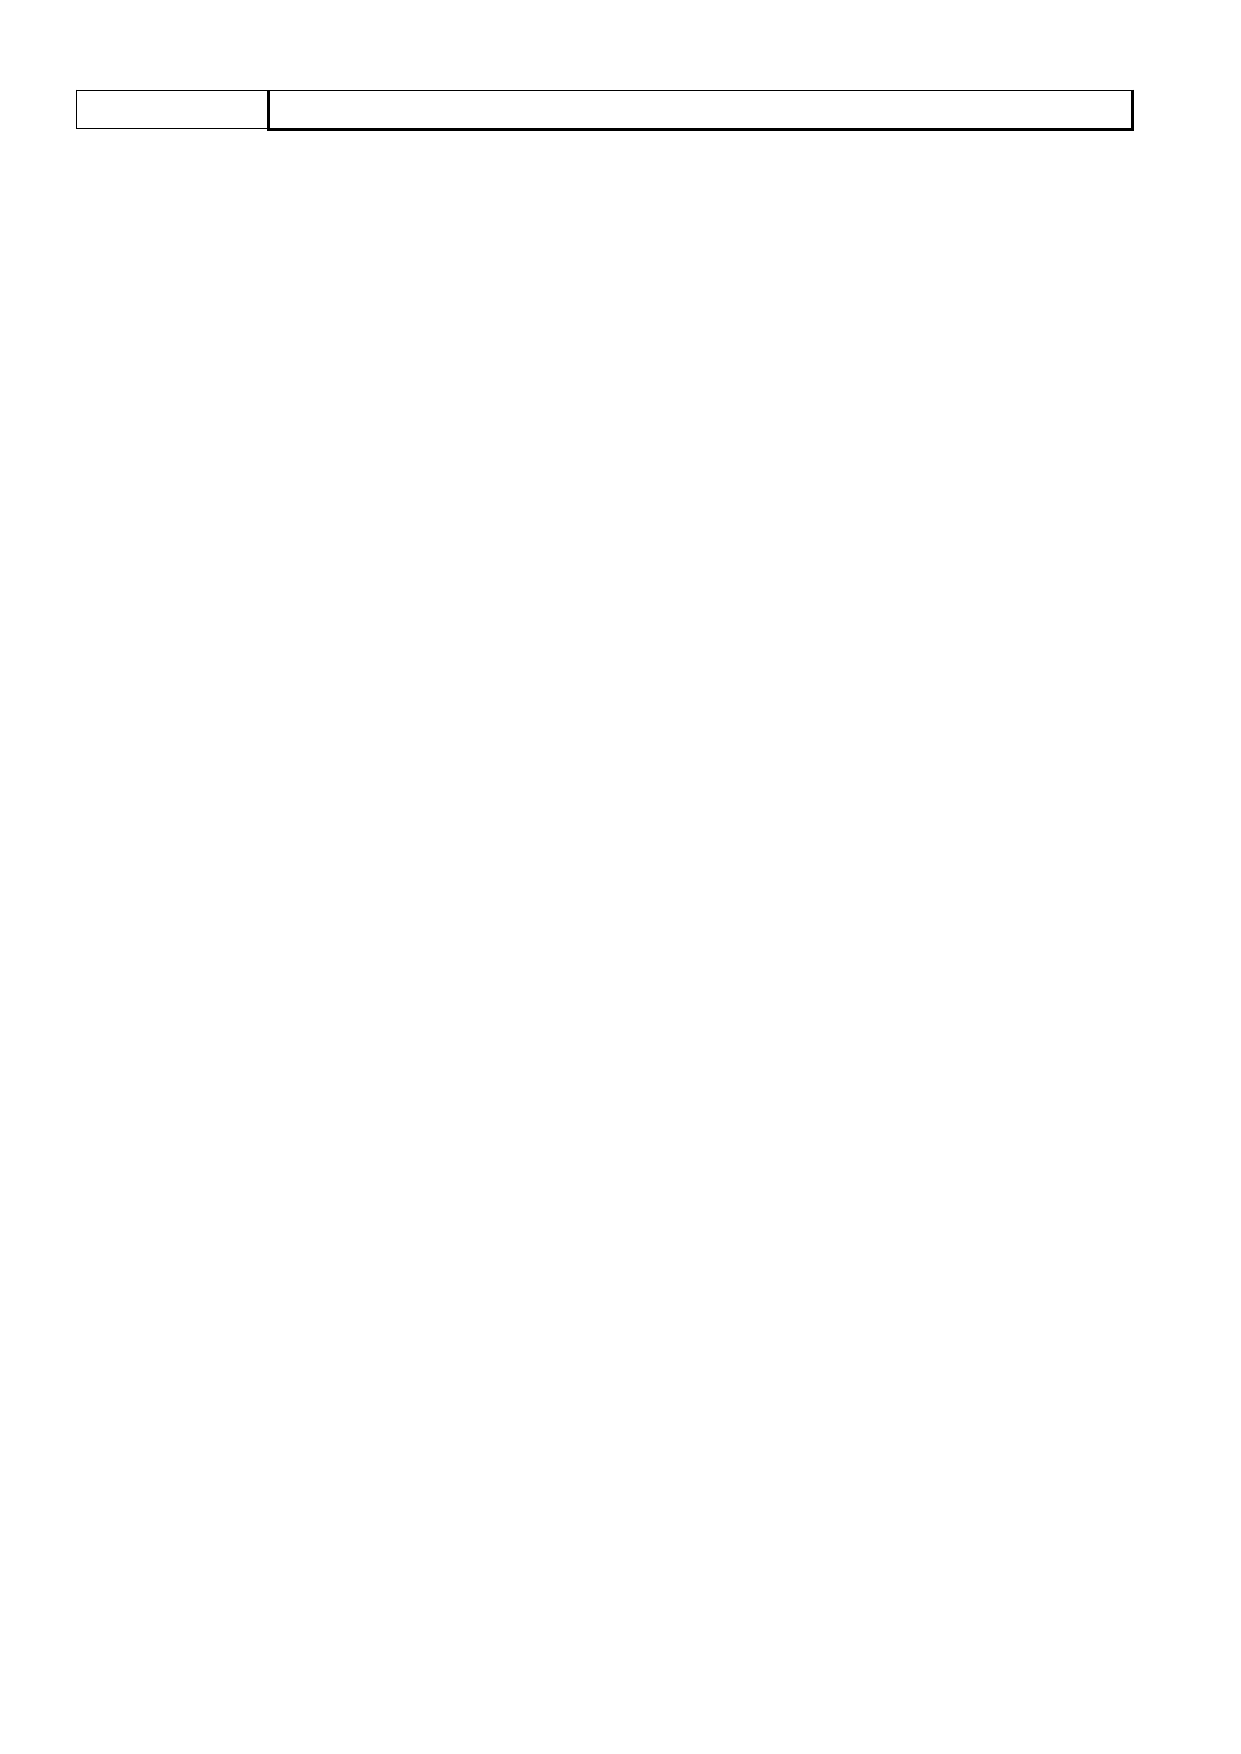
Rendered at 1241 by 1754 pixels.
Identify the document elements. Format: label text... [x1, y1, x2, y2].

table_cell [270, 91, 1131, 128]
table_cell 支出の 積算内訳 [77, 91, 267, 128]
